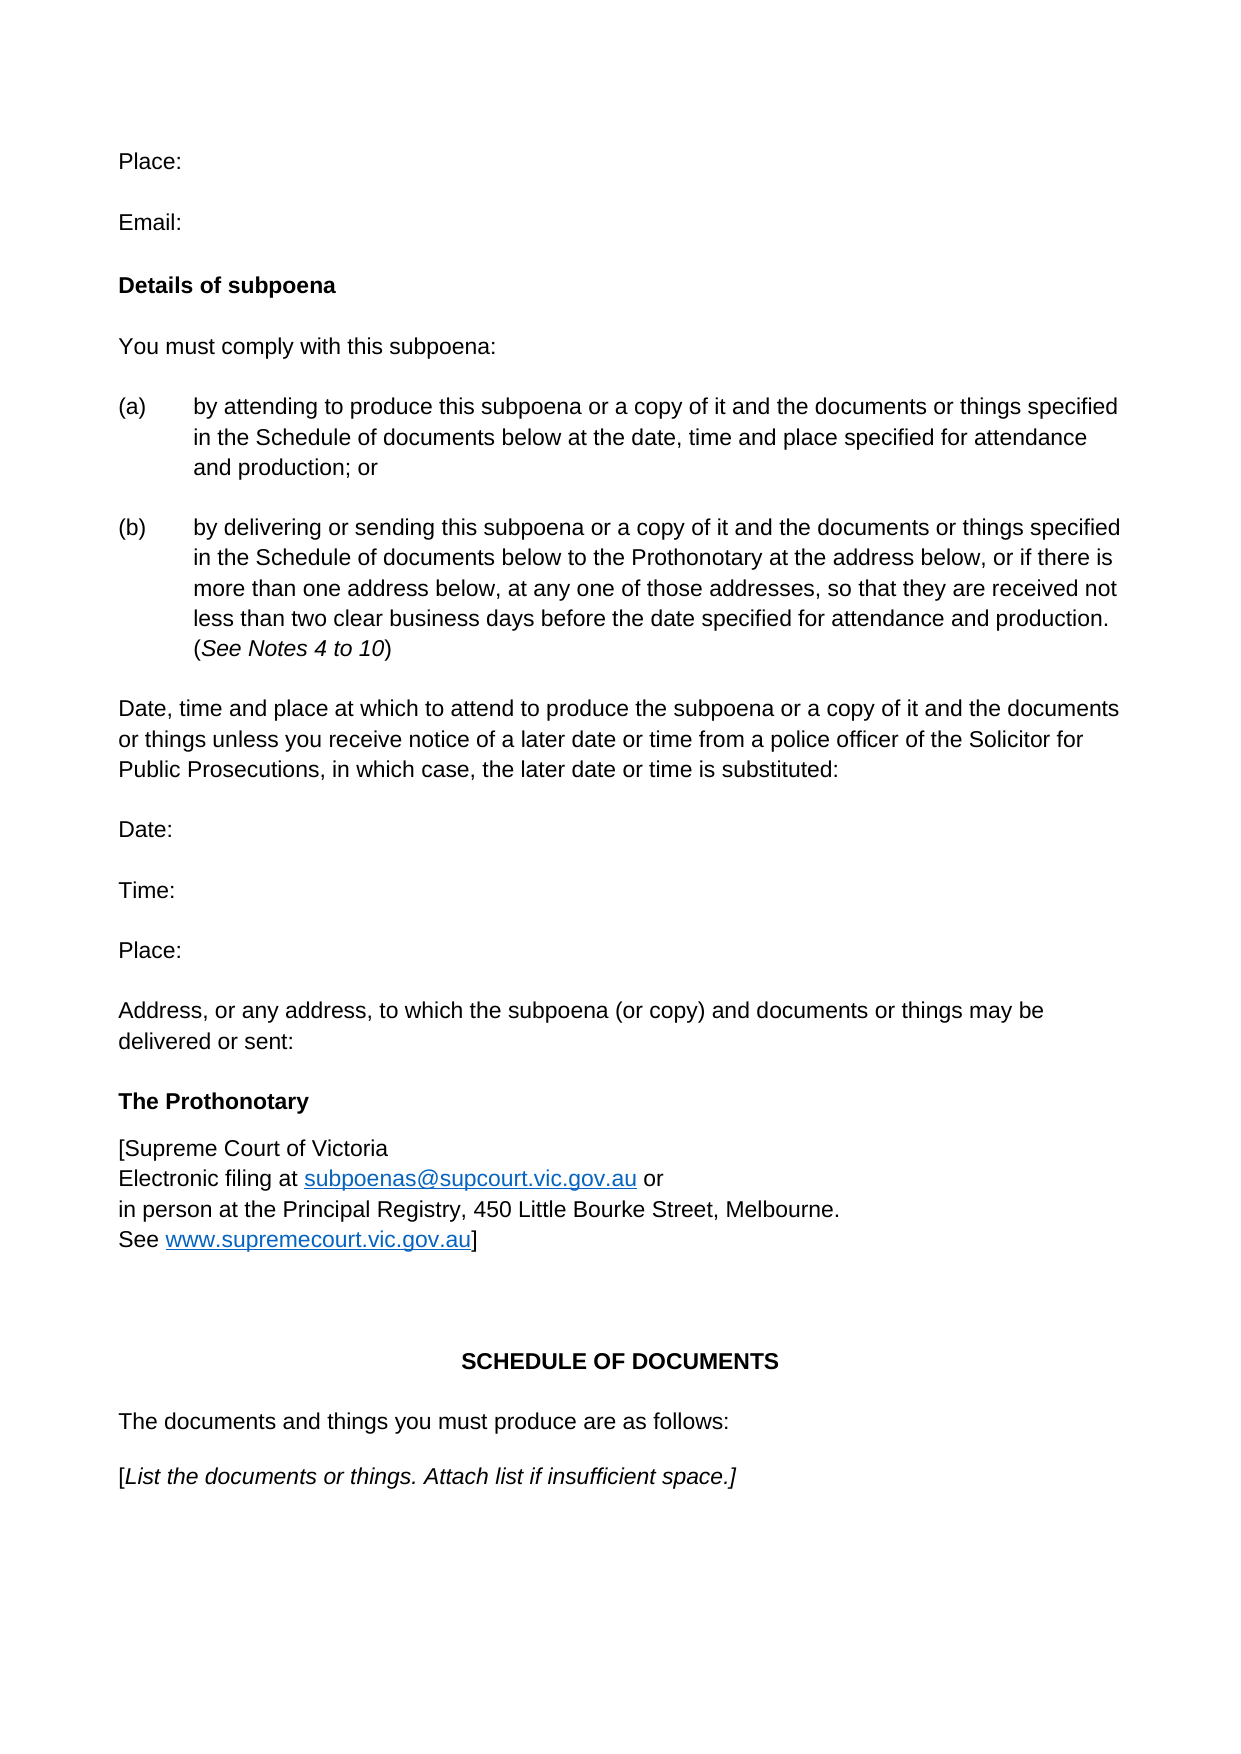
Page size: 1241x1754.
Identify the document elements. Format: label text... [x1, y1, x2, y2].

text SCHEDULE OF DOCUMENTS [118, 1348, 1122, 1374]
text Details of subpoena [118, 272, 1122, 299]
text Date, time and place at which to attend to produce the subpoena or a copy of it and the documents or things unless you receive notice of a later date or time from a police officer of the Solicitor for Public Prosecutions, in which case, the later date or time is substituted: [118, 695, 1122, 782]
text Date: [118, 816, 1122, 842]
text Email: [118, 209, 1122, 268]
title [List the documents or things. Attach list if insufficient space.] [118, 1463, 1122, 1489]
text You must comply with this subpoena: [118, 333, 1122, 359]
text The documents and things you must produce are as follows: [118, 1408, 1122, 1434]
text Electronic filing at subpoenas@supcourt.vic.gov.au or [118, 1165, 1122, 1192]
text Time: [118, 877, 1122, 903]
text See www.supremecourt.vic.gov.au] [118, 1226, 1122, 1253]
text in person at the Principal Registry, 450 Little Bourke Street, Melbourne. [118, 1196, 1122, 1222]
text Address, or any address, to which the subpoena (or copy) and documents or things may be delivered or sent: [118, 997, 1122, 1054]
list by attending to produce this subpoena or a copy of it and the documents or things specified in the Schedule of documents below at the date, time and place specified for attendance and production; or [118, 393, 1122, 480]
list by delivering or sending this subpoena or a copy of it and the documents or things specified in the Schedule of documents below to the Prothonotary at the address below, or if there is more than one address below, at any one of those addresses, so that they are received not less than two clear business days before the date specified for attendance and production. (See Notes 4 to 10) [118, 514, 1122, 661]
text Place: [118, 937, 1122, 963]
text Place: [118, 148, 1122, 175]
text The Prothonotary [118, 1088, 1122, 1114]
text [Supreme Court of Victoria [118, 1135, 1122, 1161]
